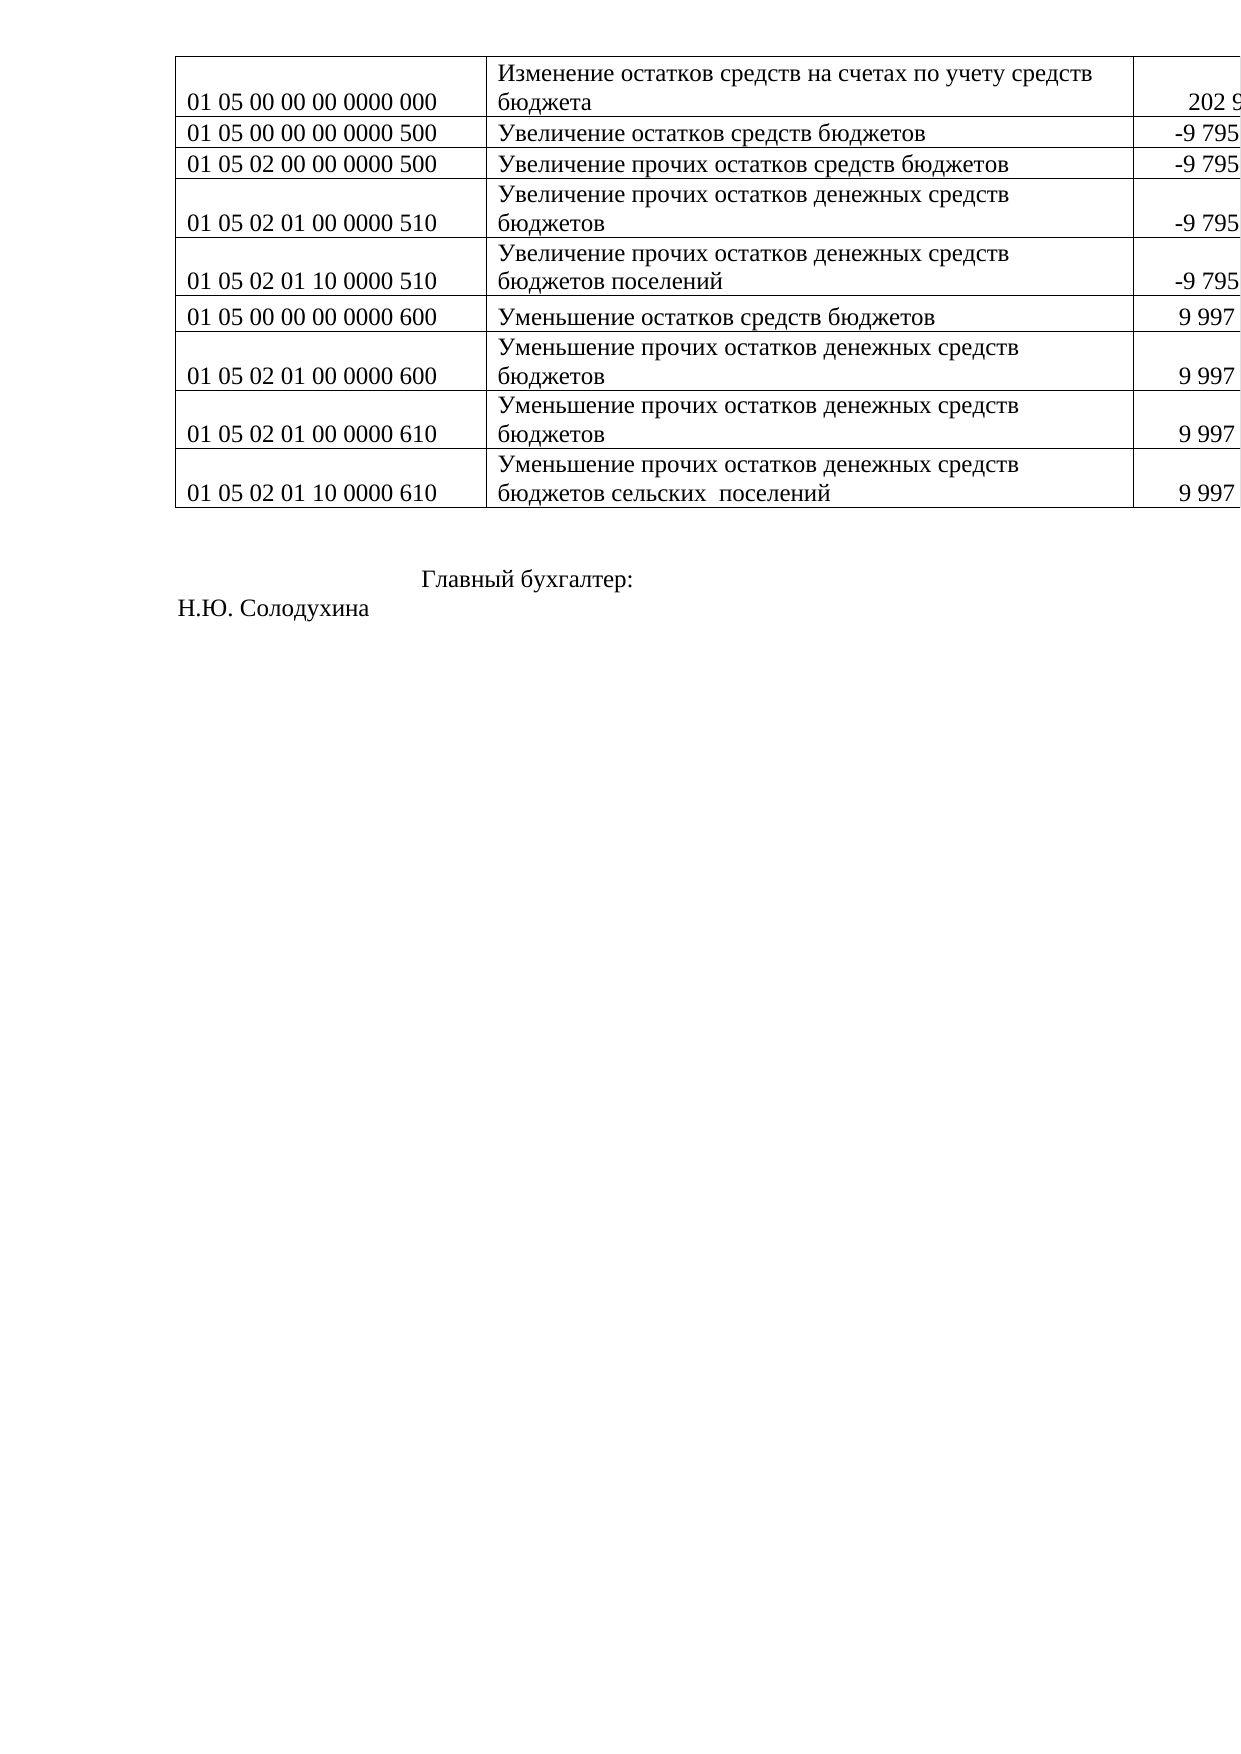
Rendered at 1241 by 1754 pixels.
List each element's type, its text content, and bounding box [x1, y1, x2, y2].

table_cell -9 795 026,70 [1134, 179, 1240, 237]
table_cell 202 900,00 [1134, 57, 1240, 116]
table_cell 01 05 02 01 00 0000 600 [176, 332, 486, 389]
table_cell Увеличение остатков средств бюджетов [487, 117, 1133, 147]
table_cell 01 05 00 00 00 0000 600 [176, 296, 486, 331]
table_cell -9 795 026,70 [1134, 238, 1240, 295]
table_cell Увеличение прочих остатков средств бюджетов [487, 148, 1133, 178]
table_cell Увеличение прочих остатков денежных средств бюджетов [487, 179, 1133, 237]
table_cell 01 05 02 01 10 0000 510 [176, 238, 486, 295]
table_cell 01 05 02 01 10 0000 610 [176, 449, 486, 507]
table_cell 9 997 926,70 [1134, 449, 1240, 507]
table_cell Уменьшение остатков средств бюджетов [487, 296, 1133, 331]
table_cell -9 795 026,70 [1134, 117, 1240, 147]
table_cell 01 05 02 00 00 0000 500 [176, 148, 486, 178]
table_cell Увеличение прочих остатков денежных средств бюджетов поселений [487, 238, 1133, 295]
table_cell Уменьшение прочих остатков денежных средств бюджетов [487, 332, 1133, 389]
text Главный бухгалтер: Н.Ю. Солодухина [177, 564, 1031, 622]
table_cell Уменьшение прочих остатков денежных средств бюджетов сельских поселений [487, 449, 1133, 507]
table_cell 01 05 00 00 00 0000 000 [176, 57, 486, 116]
table_cell Изменение остатков средств на счетах по учету средств бюджета [487, 57, 1133, 116]
table_cell Уменьшение прочих остатков денежных средств бюджетов [487, 391, 1133, 448]
table_cell 01 05 02 01 00 0000 610 [176, 391, 486, 448]
table_cell 9 997 926,70 [1134, 296, 1240, 331]
table_cell 9 997 926,70 [1134, 391, 1240, 448]
table_cell 01 05 02 01 00 0000 510 [176, 179, 486, 237]
table_cell 9 997 926,70 [1134, 332, 1240, 389]
table_cell -9 795 026,70 [1134, 148, 1240, 178]
table_cell 01 05 00 00 00 0000 500 [176, 117, 486, 147]
